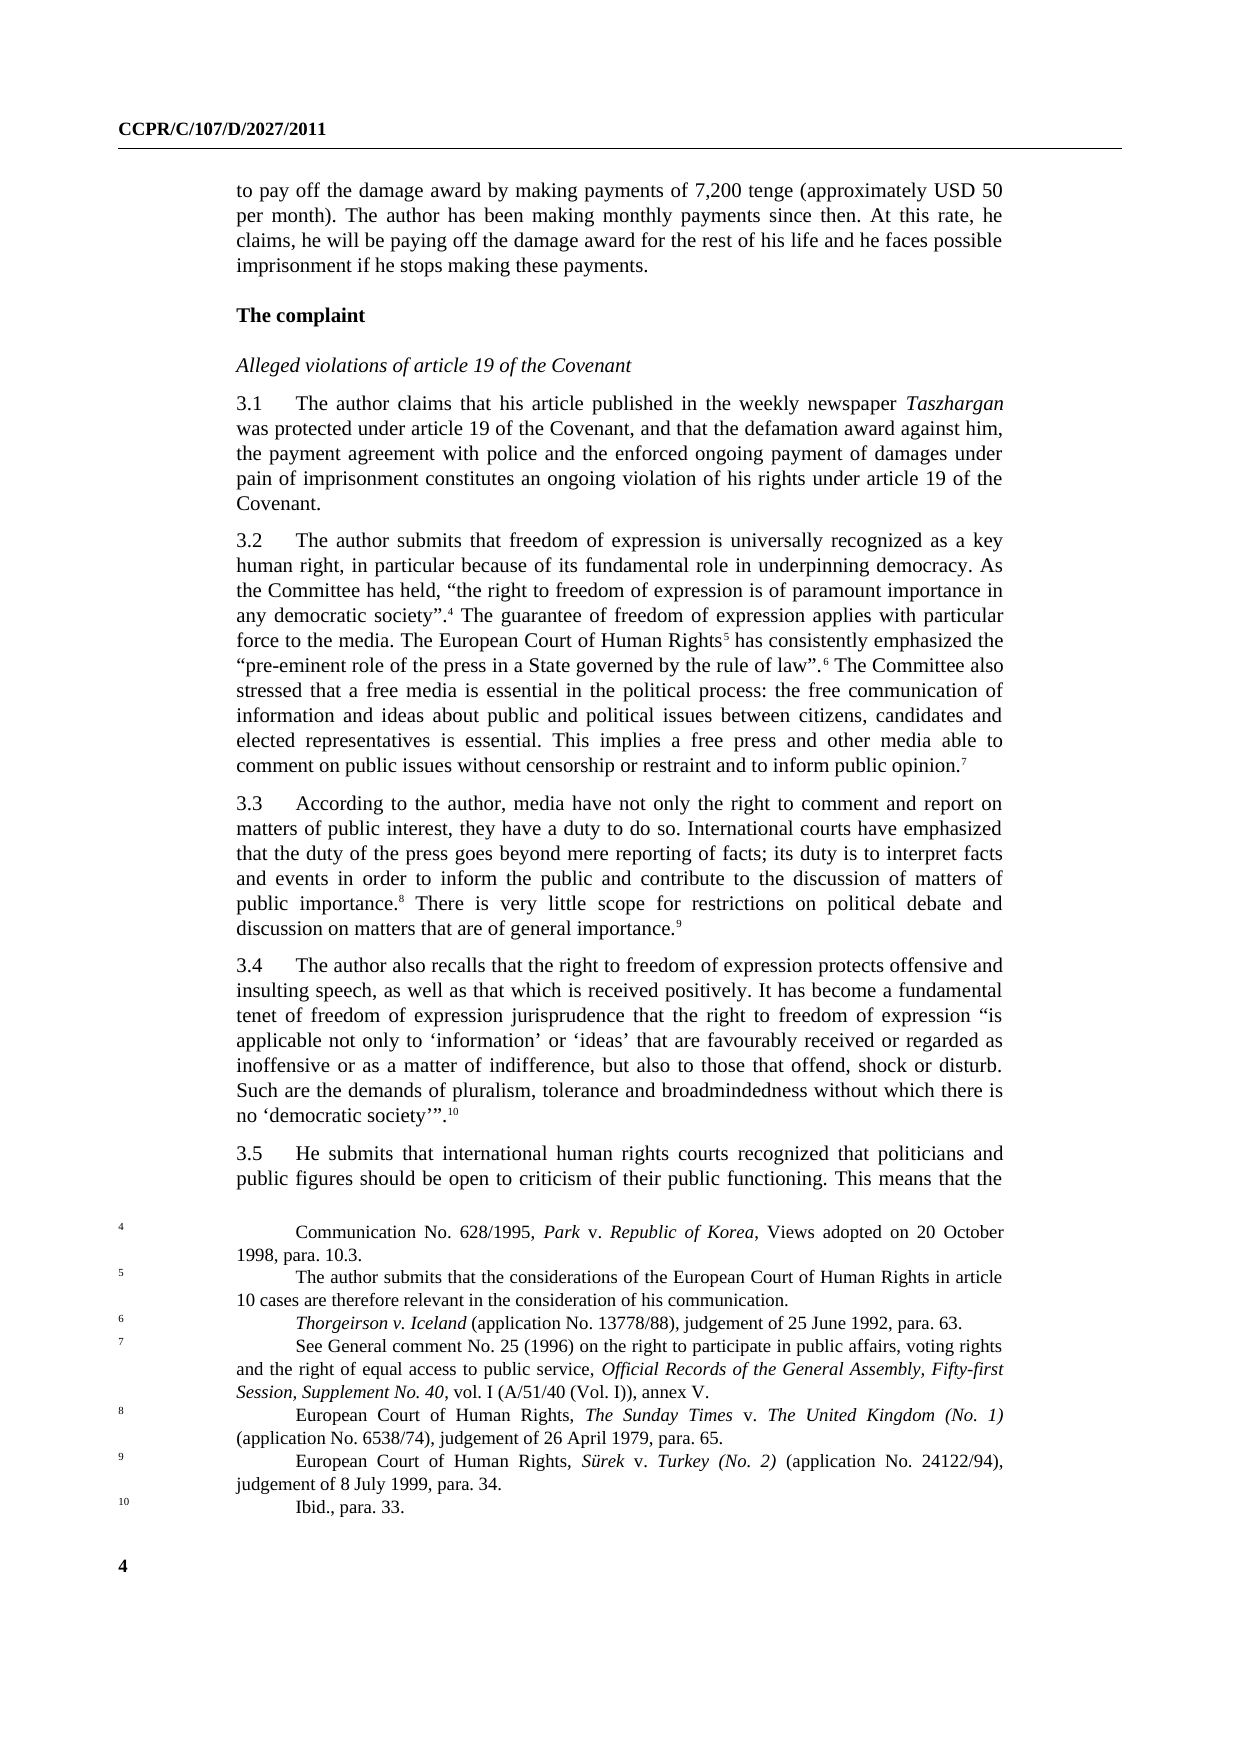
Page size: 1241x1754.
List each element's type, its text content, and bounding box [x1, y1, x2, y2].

text The complaint [118, 302, 1004, 327]
text Alleged violations of article 19 of the Covenant [118, 352, 1004, 377]
text 3.4 The author also recalls that the right to freedom of expression protects offensive and insulting speech, as well as that which is received positively. It has become a fundamental tenet of freedom of expression jurisprudence that the right to freedom of expression “is applicable not only to ‘information’ or ‘ideas’ that are favourably received or regarded as inoffensive or as a matter of indifference, but also to those that offend, shock or disturb. Such are the demands of pluralism, tolerance and broadmindedness without which there is no ‘democratic society’”. [236, 952, 1004, 1127]
text 3.3 According to the author, media have not only the right to comment and report on matters of public interest, they have a duty to do so. International courts have emphasized that the duty of the press goes beyond mere reporting of facts; its duty is to interpret facts and events in order to inform the public and contribute to the discussion of matters of public importance. There is very little scope for restrictions on political debate and discussion on matters that are of general importance. [236, 790, 1004, 940]
text 3.1 The author claims that his article published in the weekly newspaper Taszhargan was protected under article 19 of the Covenant, and that the defamation award against him, the payment agreement with police and the enforced ongoing payment of damages under pain of imprisonment constitutes an ongoing violation of his rights under article 19 of the Covenant. [236, 390, 1004, 515]
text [236, 177, 1004, 277]
text 3.2 The author submits that freedom of expression is universally recognized as a key human right, in particular because of its fundamental role in underpinning democracy. As the Committee has held, “the right to freedom of expression is of paramount importance in any democratic society”. The guarantee of freedom of expression applies with particular force to the media. The European Court of Human Rights has consistently emphasized the “pre-eminent role of the press in a State governed by the rule of law”. The Committee also stressed that a free media is essential in the political process: the free communication of information and ideas about public and political issues between citizens, candidates and elected representatives is essential. This implies a free press and other media able to comment on public issues without censorship or restraint and to inform public opinion. [236, 527, 1004, 777]
